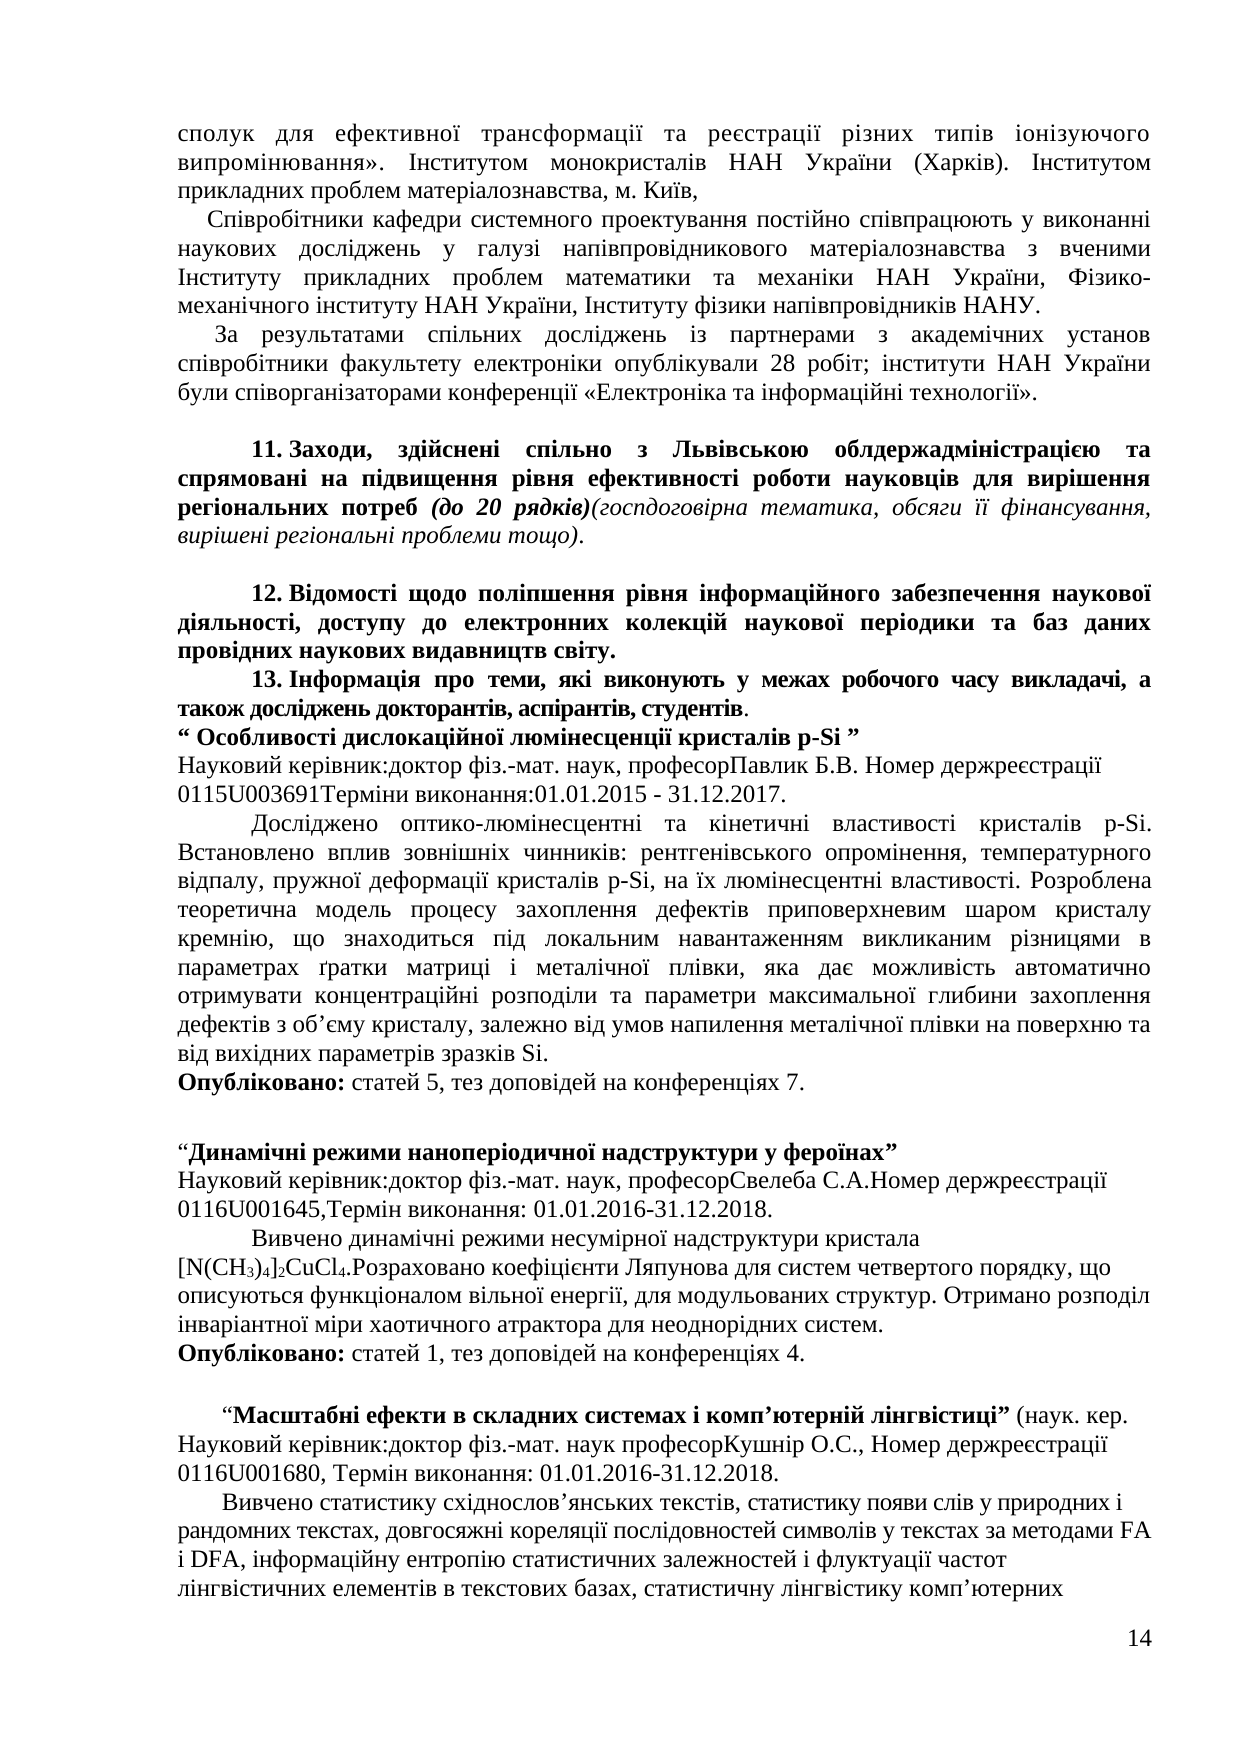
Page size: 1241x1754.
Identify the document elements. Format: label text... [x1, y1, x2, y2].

text 11. Заходи, здійснені спільно з Львівською облдержадміністрацією та спрямовані на підвищення рівня ефективності роботи науковців для вирішення регіональних потреб (до 20 рядків)(госпдоговірна тематика, обсяги її фінансування, вирішені регіональні проблеми тощо). [177, 434, 1152, 549]
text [177, 1487, 1152, 1602]
text “Масштабні ефекти в складних системах і комп’ютерній лінгвістиці” (наук. кер. Науковий керівник:доктор фіз.-мат. наук професорКушнір О.С., Номер держреєстрації 0116U001680, Термін виконання: 01.01.2016-31.12.2018. [177, 1400, 1152, 1487]
text Опубліковано: статей 1, тез доповідей на конференціях 4. [177, 1338, 1152, 1367]
text Науковий керівник:доктор фіз.-мат. наук, професорПавлик Б.В. Номер держреєстрації 0115U003691Терміни виконання:01.01.2015 - 31.12.2017. [177, 751, 1152, 808]
text 13. Інформація про теми, які виконують у межах робочого часу викладачі, а також досліджень докторантів, аспірантів, студентів. [177, 664, 1152, 722]
text “Динамічні режими наноперіодичної надструктури у фероїнах” [177, 1137, 1152, 1166]
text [177, 118, 1152, 204]
list Досліджено оптико-люмінесцентні та кінетичні властивості кристалів p-Si. Встановлено вплив зовнішніх чинників: рентгенівського опромінення, температурного відпалу, пружної деформації кристалів p-Si, на їх люмінесцентні властивості. Розроблена теоретична модель процесу захоплення дефектів приповерхневим шаром кристалу кремнію, що знаходиться під локальним навантаженням викликаним різницями в параметрах ґратки матриці і металічної плівки, яка дає можливість автоматично отримувати концентраційні розподіли та параметри максимальної глибини захоплення дефектів з об’єму кристалу, залежно від умов напилення металічної плівки на поверхню та від вихідних параметрів зразків Si. [177, 808, 1152, 1067]
text Співробітники кафедри системного проектування постійно співпрацюють у виконанні наукових досліджень у галузі напівпровідникового матеріалознавства з вченими Інституту прикладних проблем математики та механіки НАН України, Фізико-механічного інституту НАН України, Інституту фізики напівпровідників НАНУ. [177, 204, 1152, 319]
text За результатами спільних досліджень із партнерами з академічних установ співробітники факультету електроніки опублікували 28 робіт; інститути НАН України були співорганізаторами конференції «Електроніка та інформаційні технології». [177, 319, 1152, 406]
text Науковий керівник:доктор фіз.-мат. наук, професорСвелеба С.А.Номер держреєстрації 0116U001645,Термін виконання: 01.01.2016-31.12.2018. [177, 1166, 1152, 1223]
text Вивчено динамічні режими несумірної надструктури кристала [N(CH3)4]2CuCl4.Розраховано коефіцієнти Ляпунова для систем четвертого порядку, що описуються функціоналом вільної енергії, для модульованих структур. Отримано розподіл інваріантної міри хаотичного атрактора для неоднорідних систем. [177, 1223, 1152, 1338]
text Опубліковано: статей 5, тез доповідей на конференціях 7. [177, 1067, 1152, 1096]
text “ Особливості дислокаційної люмінесценції кристалів p-Si ” [177, 722, 1152, 751]
text 12. Відомості щодо поліпшення рівня інформаційного забезпечення наукової діяльності, доступу до електронних колекцій наукової періодики та баз даних провідних наукових видавництв світу. [177, 578, 1152, 664]
